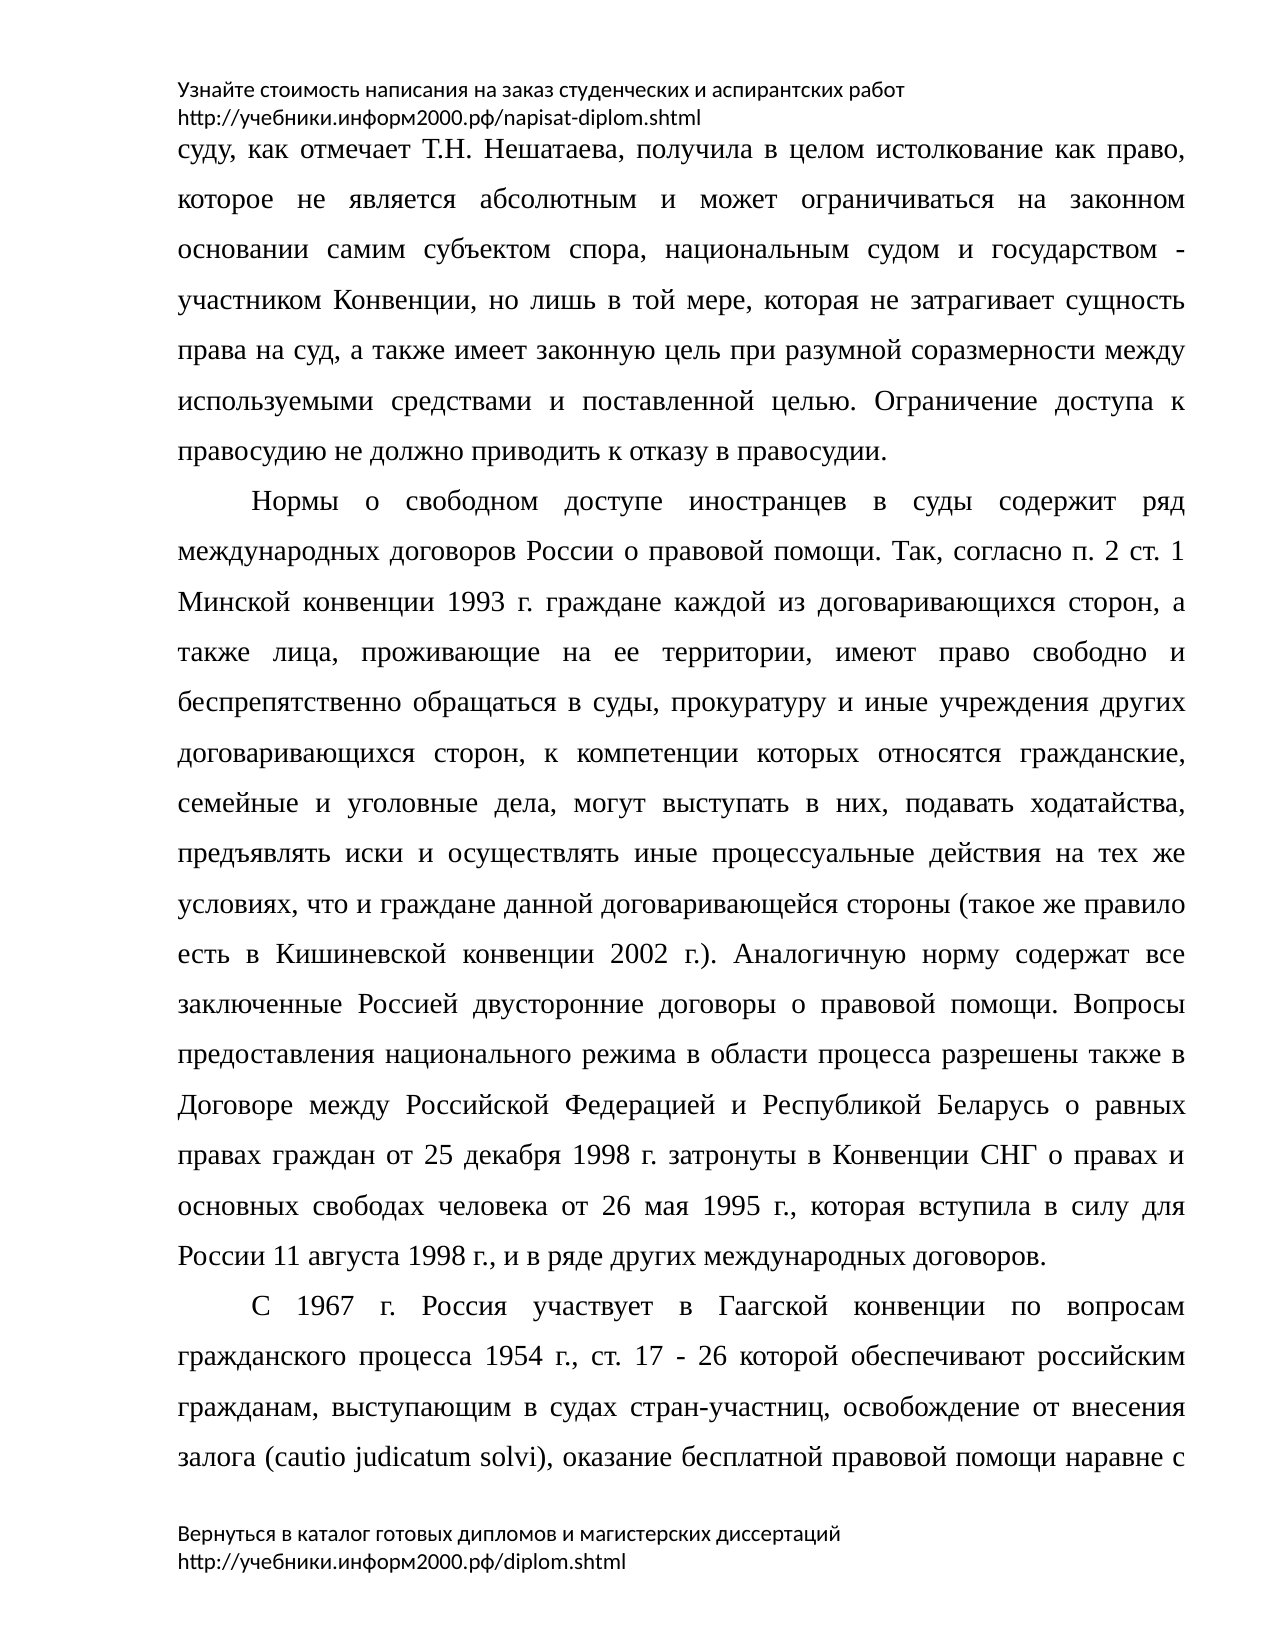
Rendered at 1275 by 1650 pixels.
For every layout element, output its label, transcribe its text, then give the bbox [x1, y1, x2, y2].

text Нормы о свободном доступе иностранцев в суды содержит ряд международных договоров России о правовой помощи. Так, согласно п. 2 ст. 1 Минской конвенции 1993 г. граждане каждой из договаривающихся сторон, а также лица, проживающие на ее территории, имеют право свободно и беспрепятственно обращаться в суды, прокуратуру и иные учреждения других договаривающихся сторон, к компетенции которых относятся гражданские, семейные и уголовные дела, могут выступать в них, подавать ходатайства, предъявлять иски и осуществлять иные процессуальные действия на тех же условиях, что и граждане данной договаривающейся стороны (такое же правило есть в Кишиневской конвенции 2002 г.). Аналогичную норму содержат все заключенные Россией двусторонние договоры о правовой помощи. Вопросы предоставления национального режима в области процесса разрешены также в Договоре между Российской Федерацией и Республикой Беларусь о равных правах граждан от 25 декабря 1998 г. затронуты в Конвенции СНГ о правах и основных свободах человека от 26 мая 1995 г., которая вступила в силу для России 11 августа 1998 г., и в ряде других международных договоров. [177, 483, 1186, 1271]
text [177, 131, 1186, 466]
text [177, 1288, 1186, 1473]
